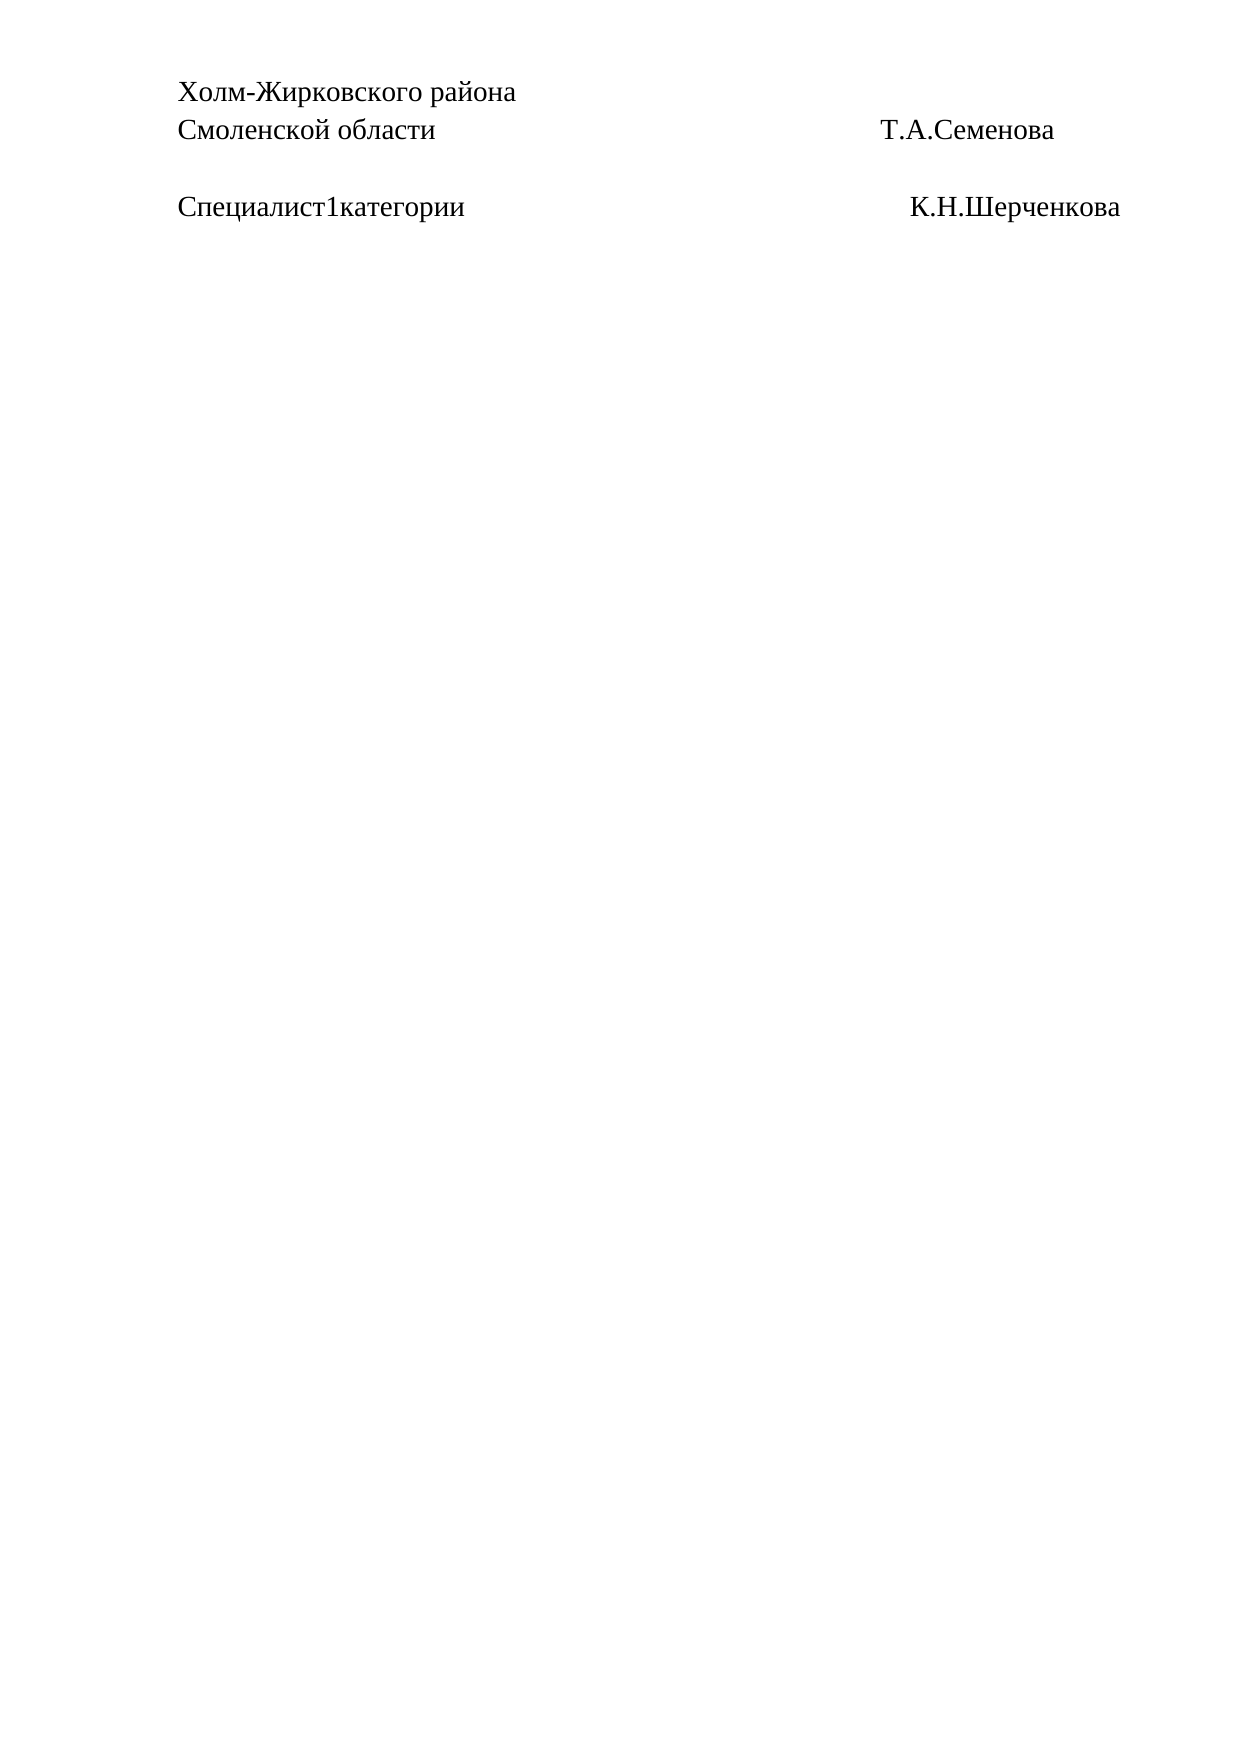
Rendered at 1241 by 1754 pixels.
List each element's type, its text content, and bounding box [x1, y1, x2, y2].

text Специалист1категории К.Н.Шерченкова [177, 189, 1152, 223]
text Холм-Жирковского района [177, 74, 1152, 107]
text Смоленской области Т.А.Семенова [177, 112, 1152, 146]
